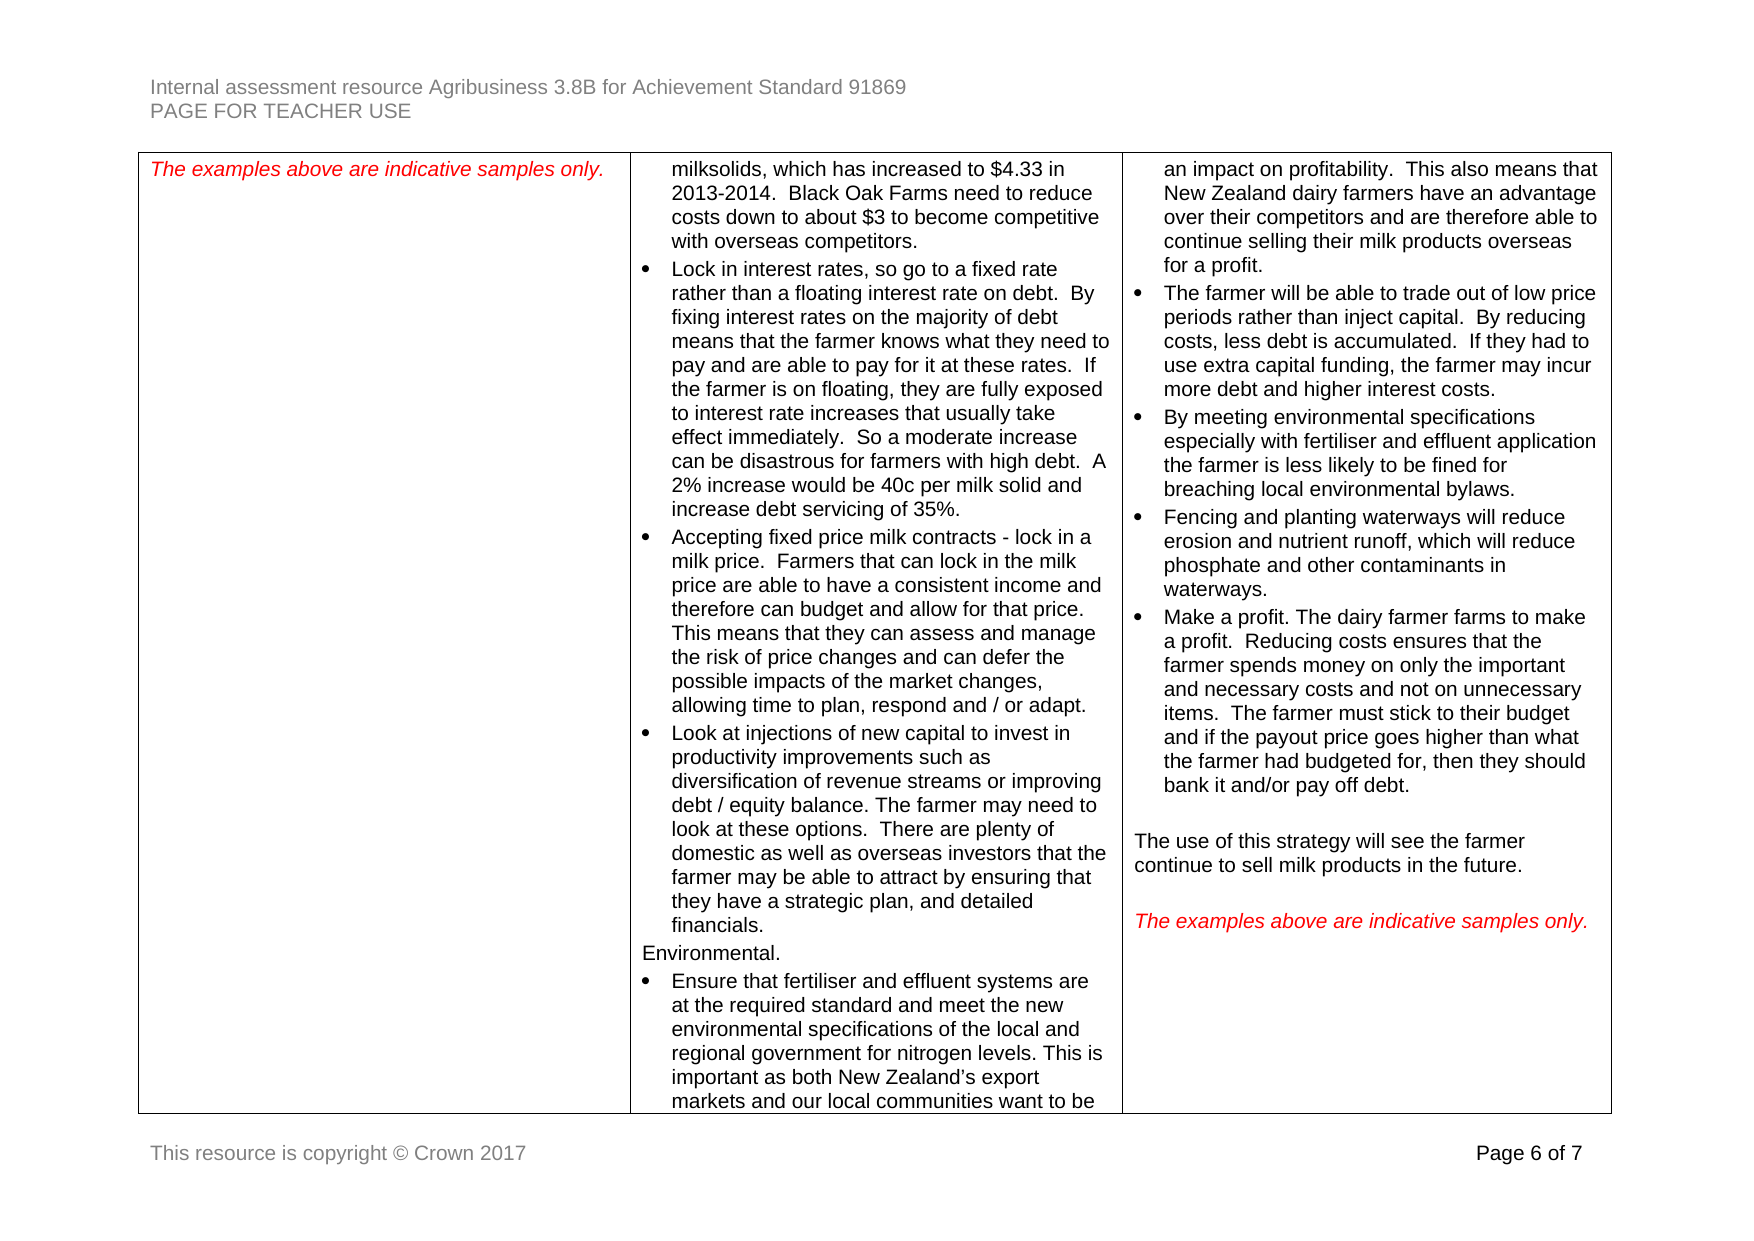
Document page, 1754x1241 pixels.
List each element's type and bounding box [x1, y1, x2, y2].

table_cell [631, 153, 1122, 1112]
table_cell [139, 153, 630, 1112]
table_cell [1123, 153, 1611, 1112]
